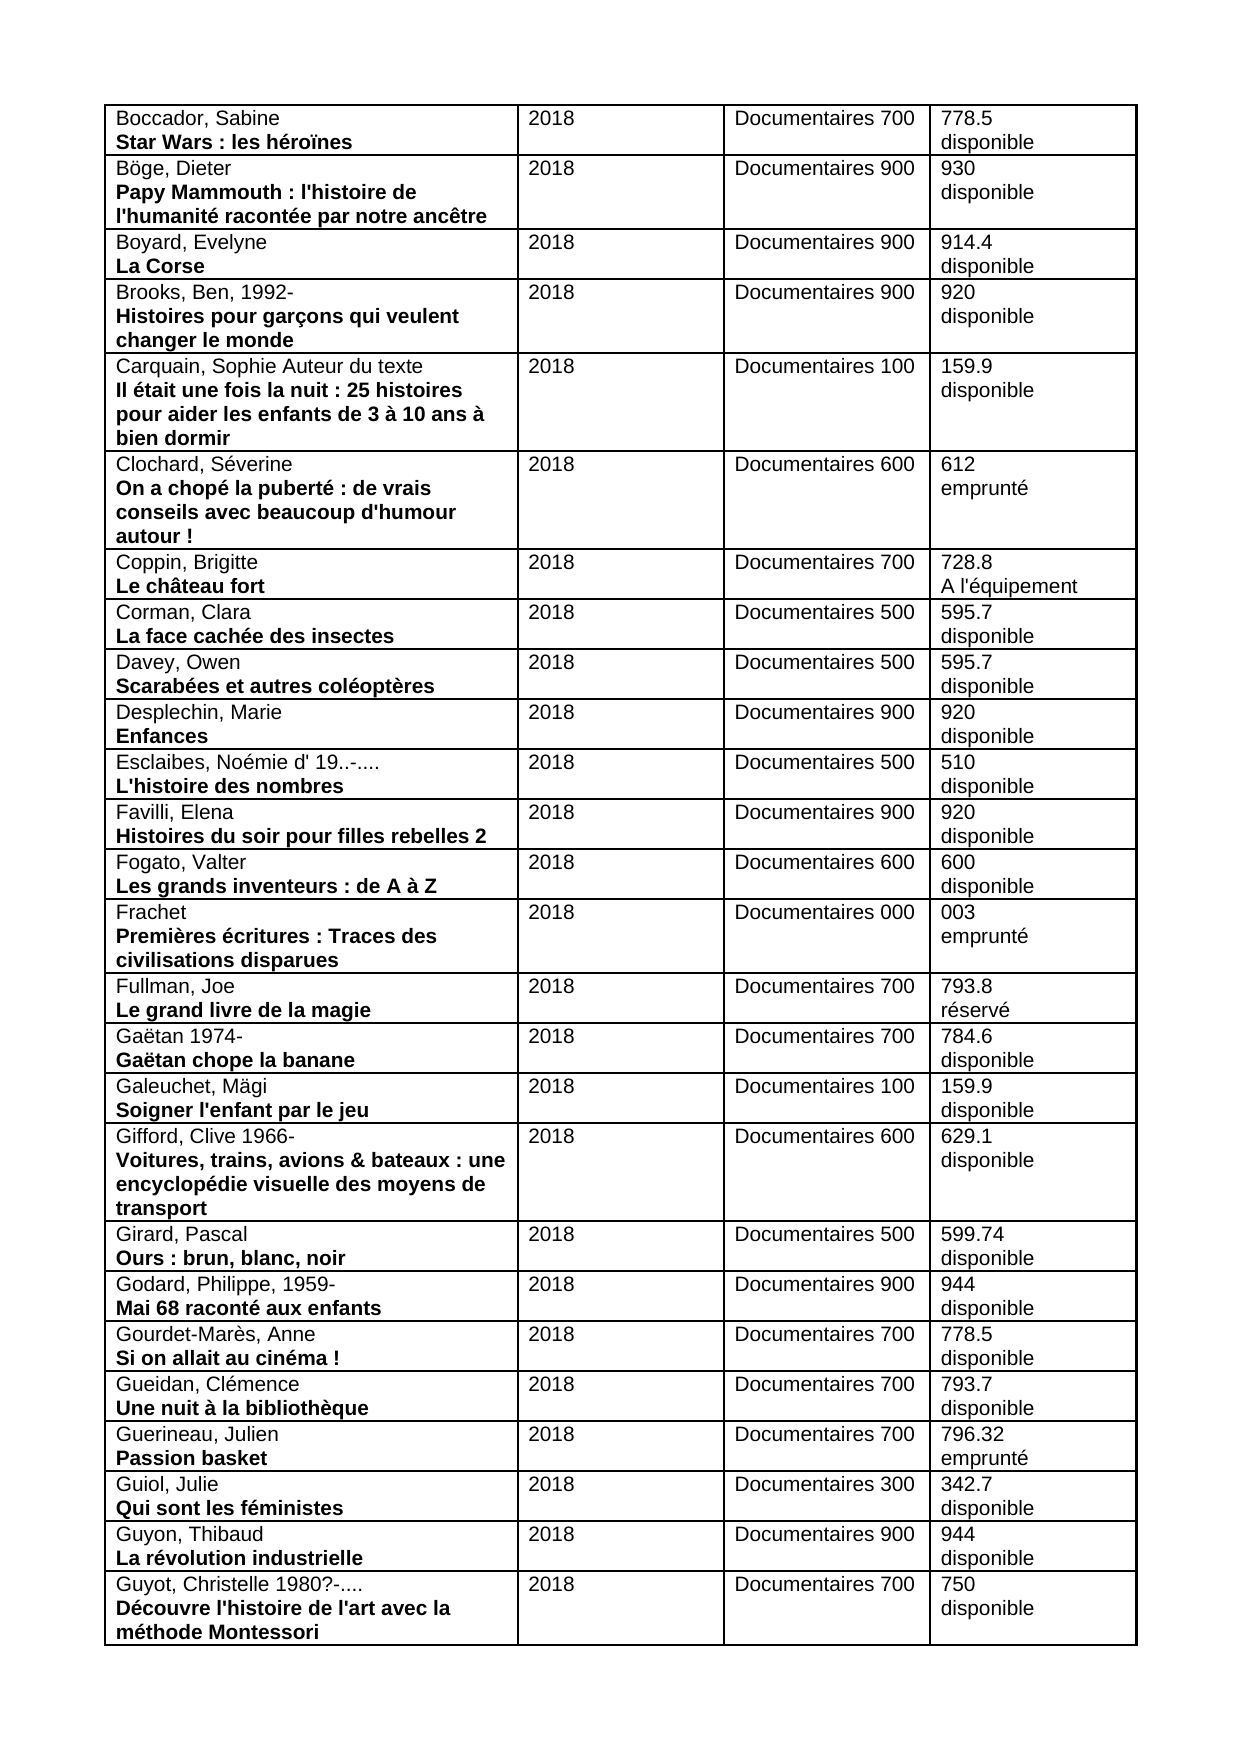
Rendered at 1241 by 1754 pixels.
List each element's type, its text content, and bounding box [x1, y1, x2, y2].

table_cell Documentaires 500 [725, 1222, 929, 1270]
table_cell 750 disponible [931, 1572, 1135, 1644]
table_cell 2018 [519, 700, 723, 748]
table_cell 2018 [519, 1074, 723, 1122]
table_cell 2018 [519, 550, 723, 598]
table_cell Documentaires 900 [725, 800, 929, 848]
table_cell 600 disponible [931, 850, 1135, 898]
table_cell Documentaires 700 [725, 1572, 929, 1644]
table_cell 796.32 emprunté [931, 1422, 1135, 1470]
table_cell Girard, Pascal Ours : brun, blanc, noir [106, 1222, 517, 1270]
table_cell 914.4 disponible [931, 230, 1135, 278]
table_cell 2018 [519, 900, 723, 972]
table_cell 920 disponible [931, 800, 1135, 848]
table_cell Favilli, Elena Histoires du soir pour filles rebelles 2 [106, 800, 517, 848]
table_cell Guerineau, Julien Passion basket [106, 1422, 517, 1470]
table_cell Frachet Premières écritures : Traces des civilisations disparues [106, 900, 517, 972]
table_cell Documentaires 500 [725, 750, 929, 798]
table_cell 595.7 disponible [931, 650, 1135, 698]
table_cell Documentaires 700 [725, 974, 929, 1022]
table_cell Documentaires 900 [725, 156, 929, 228]
table_cell 2018 [519, 1272, 723, 1320]
table_cell Gaëtan 1974- Gaëtan chope la banane [106, 1024, 517, 1072]
table_cell 2018 [519, 354, 723, 450]
table_cell 793.7 disponible [931, 1372, 1135, 1420]
table_cell 944 disponible [931, 1522, 1135, 1570]
table_cell Documentaires 100 [725, 354, 929, 450]
table_cell Documentaires 700 [725, 1322, 929, 1370]
table_cell 2018 [519, 1372, 723, 1420]
table_cell 510 disponible [931, 750, 1135, 798]
table_cell 159.9 disponible [931, 1074, 1135, 1122]
table_cell 2018 [519, 1472, 723, 1520]
table_cell 595.7 disponible [931, 600, 1135, 648]
table_cell 728.8 A l'équipement [931, 550, 1135, 598]
table_cell Coppin, Brigitte Le château fort [106, 550, 517, 598]
table_cell 920 disponible [931, 700, 1135, 748]
table_cell Documentaires 900 [725, 230, 929, 278]
table_cell 2018 [519, 650, 723, 698]
table_cell 2018 [519, 1322, 723, 1370]
table_cell 003 emprunté [931, 900, 1135, 972]
table_cell Carquain, Sophie Auteur du texte Il était une fois la nuit : 25 histoires pour aider les enfants de 3 à 10 ans à bien dormir [106, 354, 517, 450]
table_cell 629.1 disponible [931, 1124, 1135, 1220]
table_cell Guyon, Thibaud La révolution industrielle [106, 1522, 517, 1570]
table_cell 599.74 disponible [931, 1222, 1135, 1270]
table_cell 920 disponible [931, 280, 1135, 352]
table_cell Gourdet-Marès, Anne Si on allait au cinéma ! [106, 1322, 517, 1370]
table_cell Esclaibes, Noémie d' 19..-.... L'histoire des nombres [106, 750, 517, 798]
table_cell 930 disponible [931, 156, 1135, 228]
table_cell 944 disponible [931, 1272, 1135, 1320]
table_cell 612 emprunté [931, 452, 1135, 548]
table_cell Documentaires 700 [725, 1372, 929, 1420]
table_cell 2018 [519, 1422, 723, 1470]
table_cell Documentaires 700 [725, 1422, 929, 1470]
table_cell 2018 [519, 850, 723, 898]
table_cell 778.5 disponible [931, 1322, 1135, 1370]
table_cell 2018 [519, 280, 723, 352]
table_cell 2018 [519, 974, 723, 1022]
table_cell Davey, Owen Scarabées et autres coléoptères [106, 650, 517, 698]
table_cell 342.7 disponible [931, 1472, 1135, 1520]
table_cell Gueidan, Clémence Une nuit à la bibliothèque [106, 1372, 517, 1420]
table_cell Galeuchet, Mägi Soigner l'enfant par le jeu [106, 1074, 517, 1122]
table_cell 2018 [519, 1124, 723, 1220]
table_cell Guyot, Christelle 1980?-.... Découvre l'histoire de l'art avec la méthode Montessori [106, 1572, 517, 1644]
table_cell Godard, Philippe, 1959- Mai 68 raconté aux enfants [106, 1272, 517, 1320]
table_cell Boyard, Evelyne La Corse [106, 230, 517, 278]
table_cell 2018 [519, 1572, 723, 1644]
table_cell 2018 [519, 750, 723, 798]
table_cell Documentaires 600 [725, 452, 929, 548]
table_cell Documentaires 500 [725, 650, 929, 698]
table_cell Fullman, Joe Le grand livre de la magie [106, 974, 517, 1022]
table_cell 784.6 disponible [931, 1024, 1135, 1072]
table_cell Documentaires 900 [725, 1272, 929, 1320]
table_cell Documentaires 100 [725, 1074, 929, 1122]
table_cell 159.9 disponible [931, 354, 1135, 450]
table_cell 2018 [519, 452, 723, 548]
table_cell 2018 [519, 1222, 723, 1270]
table_cell Documentaires 700 [725, 1024, 929, 1072]
table_cell Documentaires 600 [725, 850, 929, 898]
table_cell Desplechin, Marie Enfances [106, 700, 517, 748]
table_cell Documentaires 700 [725, 106, 929, 154]
table_cell Boccador, Sabine Star Wars : les héroïnes [106, 106, 517, 154]
table_cell Clochard, Séverine On a chopé la puberté : de vrais conseils avec beaucoup d'humour autour ! [106, 452, 517, 548]
table_cell Fogato, Valter Les grands inventeurs : de A à Z [106, 850, 517, 898]
table_cell 778.5 disponible [931, 106, 1135, 154]
table_cell Documentaires 700 [725, 550, 929, 598]
table_cell 2018 [519, 1024, 723, 1072]
table_cell 793.8 réservé [931, 974, 1135, 1022]
table_cell Documentaires 000 [725, 900, 929, 972]
table_cell Corman, Clara La face cachée des insectes [106, 600, 517, 648]
table_cell Documentaires 600 [725, 1124, 929, 1220]
table_cell 2018 [519, 230, 723, 278]
table_cell Documentaires 500 [725, 600, 929, 648]
table_cell Böge, Dieter Papy Mammouth : l'histoire de l'humanité racontée par notre ancêtre [106, 156, 517, 228]
table_cell Gifford, Clive 1966- Voitures, trains, avions & bateaux : une encyclopédie visuelle des moyens de transport [106, 1124, 517, 1220]
table_cell Guiol, Julie Qui sont les féministes [106, 1472, 517, 1520]
table_cell Documentaires 900 [725, 280, 929, 352]
table_cell Documentaires 300 [725, 1472, 929, 1520]
table_cell 2018 [519, 800, 723, 848]
table_cell 2018 [519, 1522, 723, 1570]
table_cell 2018 [519, 600, 723, 648]
table_cell Documentaires 900 [725, 1522, 929, 1570]
table_cell 2018 [519, 156, 723, 228]
table_cell Documentaires 900 [725, 700, 929, 748]
table_cell 2018 [519, 106, 723, 154]
table_cell Brooks, Ben, 1992- Histoires pour garçons qui veulent changer le monde [106, 280, 517, 352]
